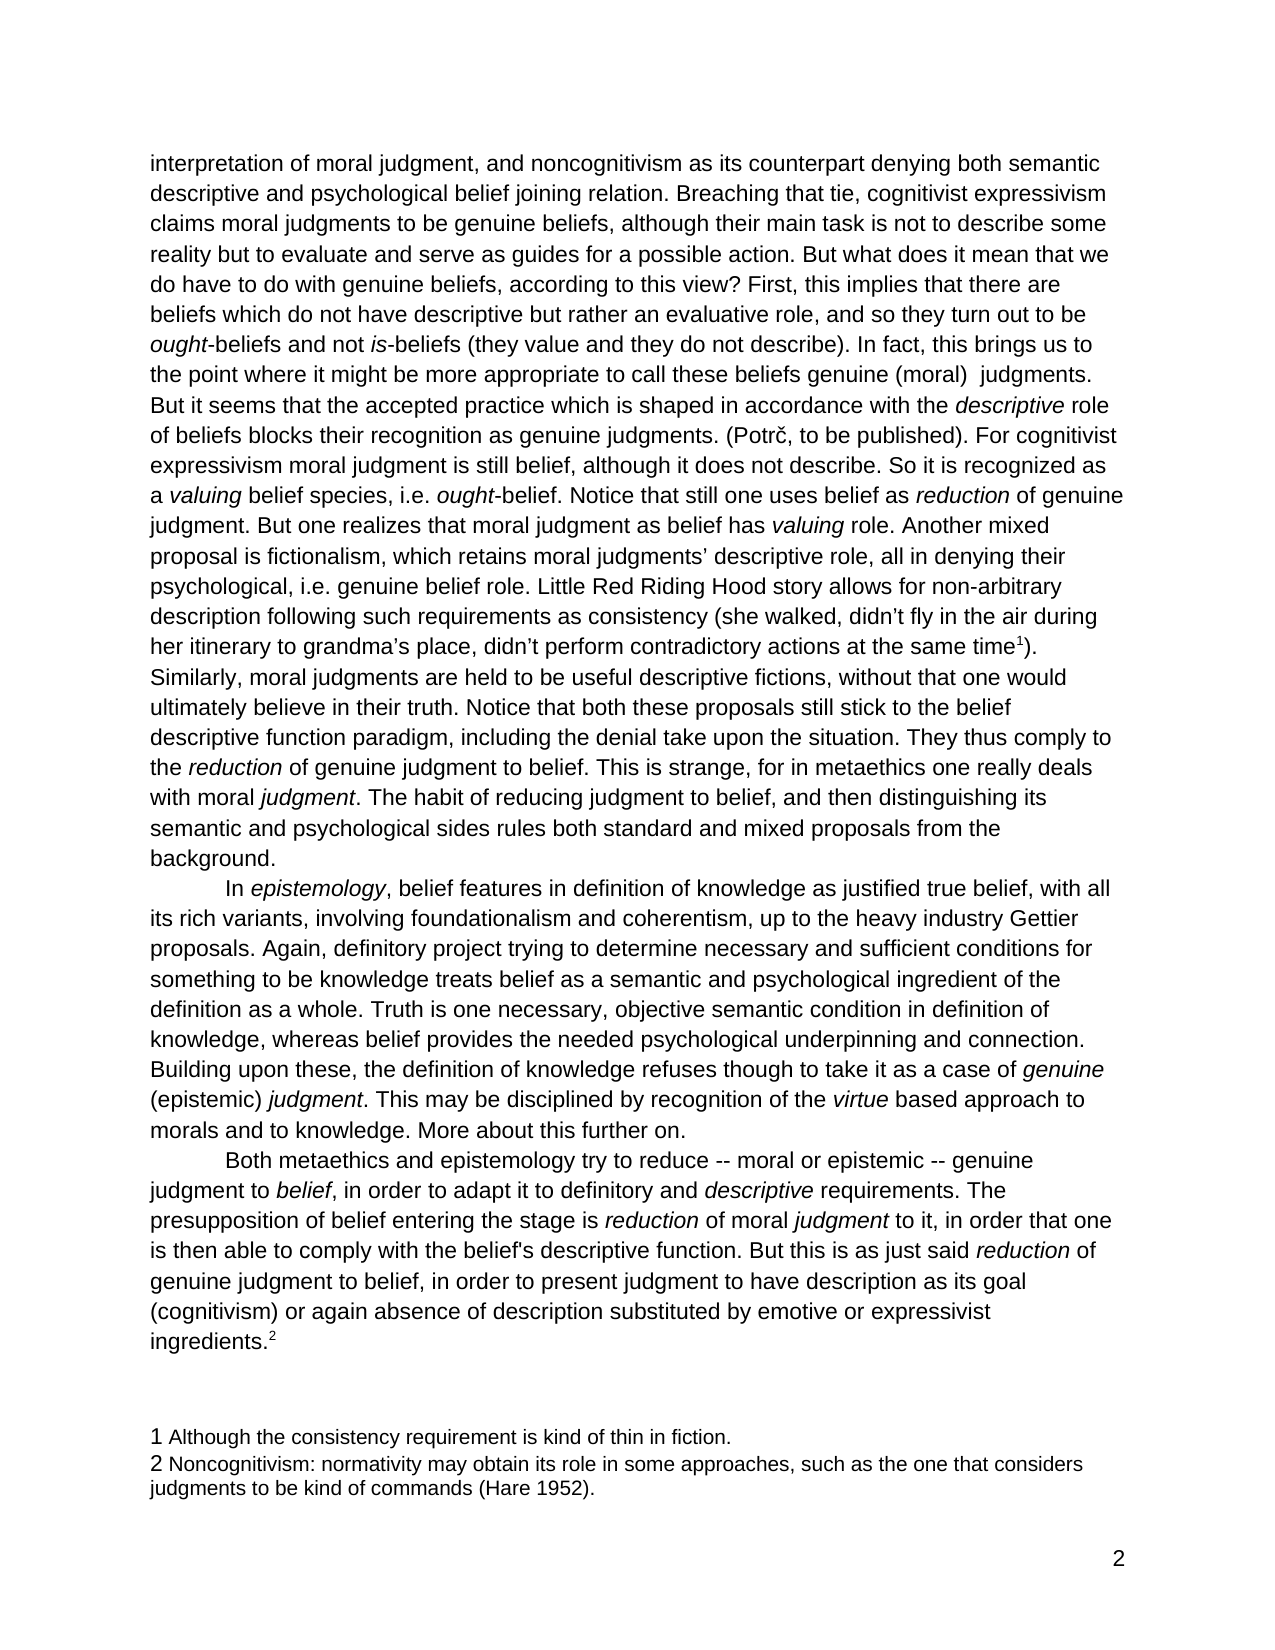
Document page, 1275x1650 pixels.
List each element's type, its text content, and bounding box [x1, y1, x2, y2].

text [150, 150, 1125, 871]
text Both metaethics and epistemology try to reduce -- moral or epistemic -- genuine judgment to belief, in order to adapt it to definitory and descriptive requirements. The presupposition of belief entering the stage is reduction of moral judgment to it, in order that one is then able to comply with the belief's descriptive function. But this is as just said reduction of genuine judgment to belief, in order to present judgment to have description as its goal (cognitivism) or again absence of description substituted by emotive or expressivist ingredients. [150, 1147, 1125, 1354]
text In epistemology, belief features in definition of knowledge as justified true belief, with all its rich variants, involving foundationalism and coherentism, up to the heavy industry Gettier proposals. Again, definitory project trying to determine necessary and sufficient conditions for something to be knowledge treats belief as a semantic and psychological ingredient of the definition as a whole. Truth is one necessary, objective semantic condition in definition of knowledge, whereas belief provides the needed psychological underpinning and connection. Building upon these, the definition of knowledge refuses though to take it as a case of genuine (epistemic) judgment. This may be disciplined by recognition of the virtue based approach to morals and to knowledge. More about this further on. [150, 875, 1125, 1143]
